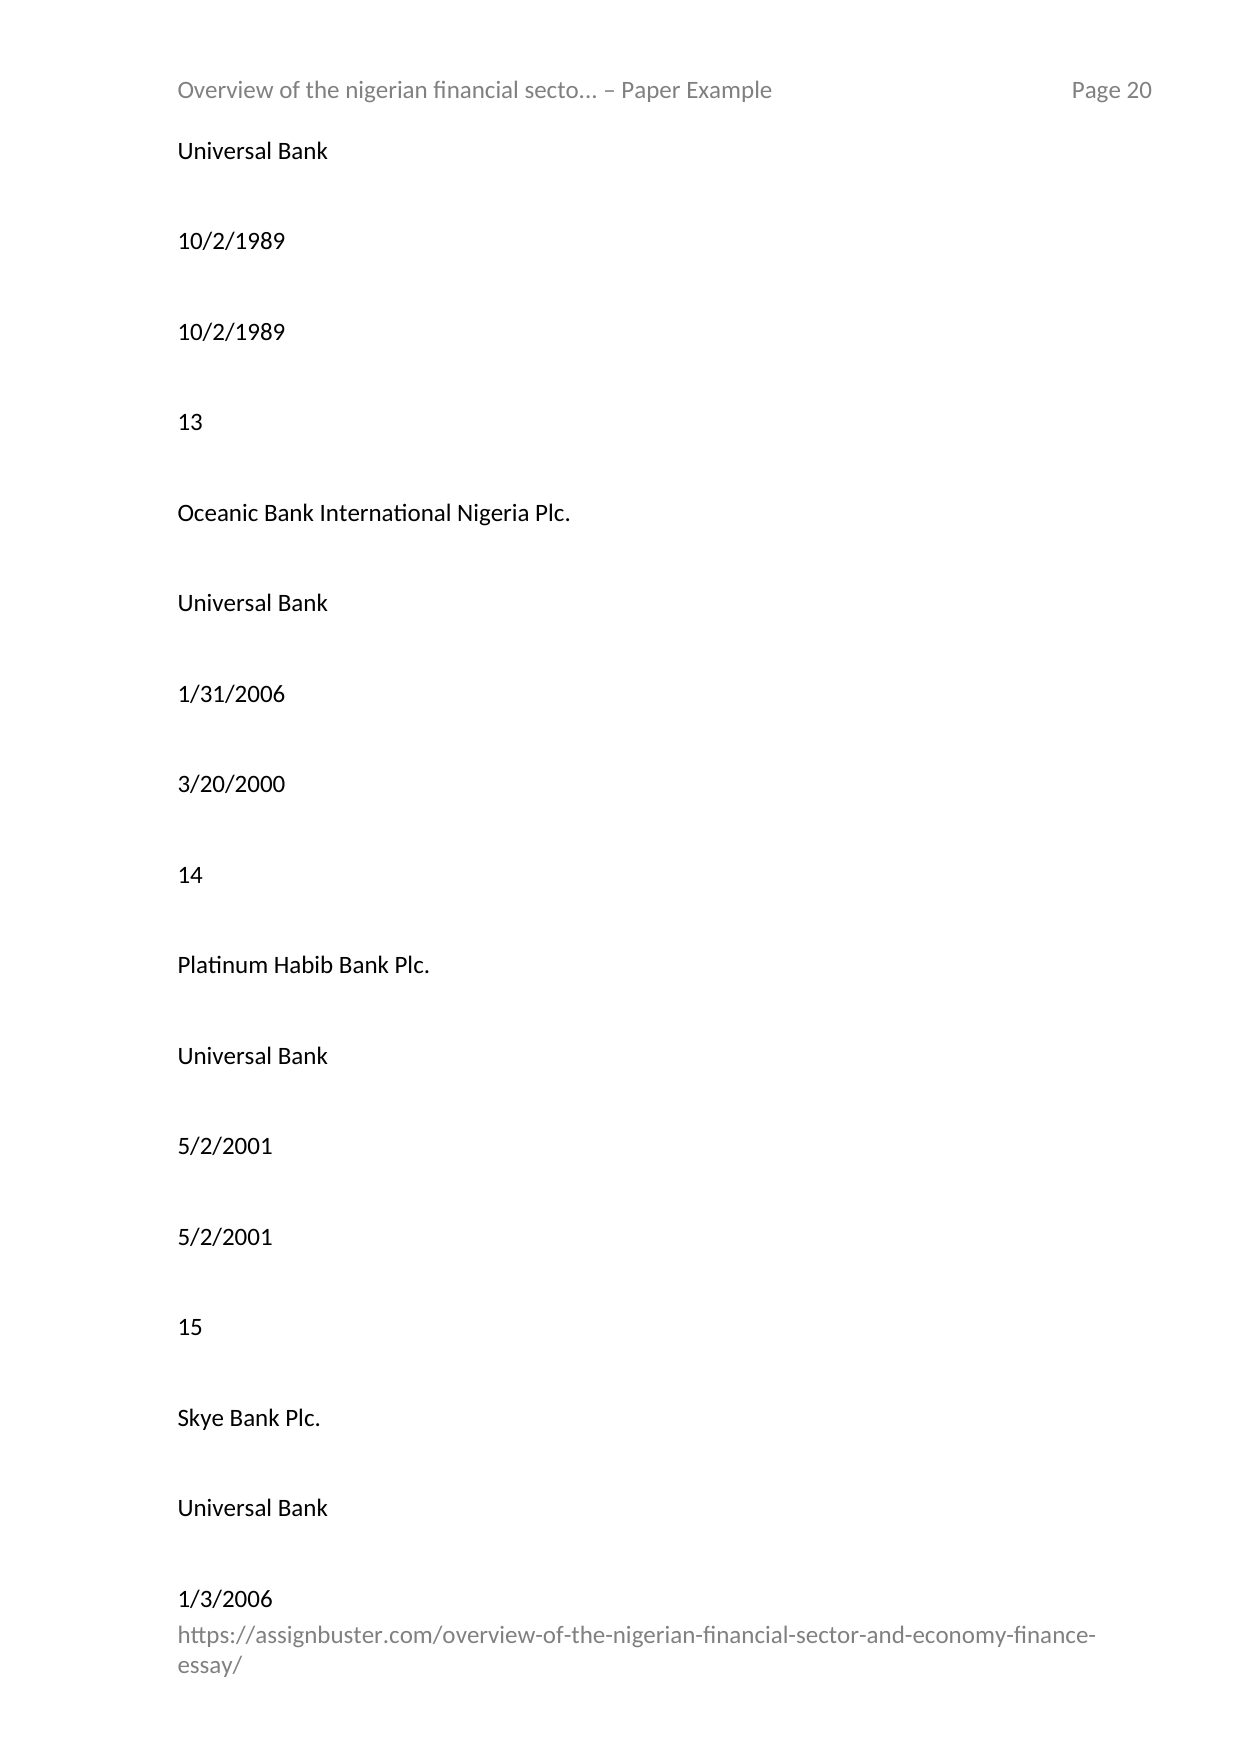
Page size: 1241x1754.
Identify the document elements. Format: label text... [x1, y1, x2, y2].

text 10/2/1989 [177, 225, 1152, 256]
text Skye Bank Plc. [177, 1402, 1152, 1433]
text 1/3/2006 [177, 1583, 1152, 1614]
text 10/2/1989 [177, 316, 1152, 346]
text 15 [177, 1312, 1152, 1342]
text Universal Bank [177, 1040, 1152, 1071]
text Platinum Habib Bank Plc. [177, 949, 1152, 980]
text 14 [177, 859, 1152, 889]
text Universal Bank [177, 1493, 1152, 1523]
text Universal Bank [177, 587, 1152, 618]
text 13 [177, 406, 1152, 437]
text 1/31/2006 [177, 678, 1152, 708]
text Universal Bank [177, 135, 1152, 165]
text Oceanic Bank International Nigeria Plc. [177, 497, 1152, 527]
text 5/2/2001 [177, 1221, 1152, 1252]
text 5/2/2001 [177, 1131, 1152, 1161]
text 3/20/2000 [177, 768, 1152, 799]
